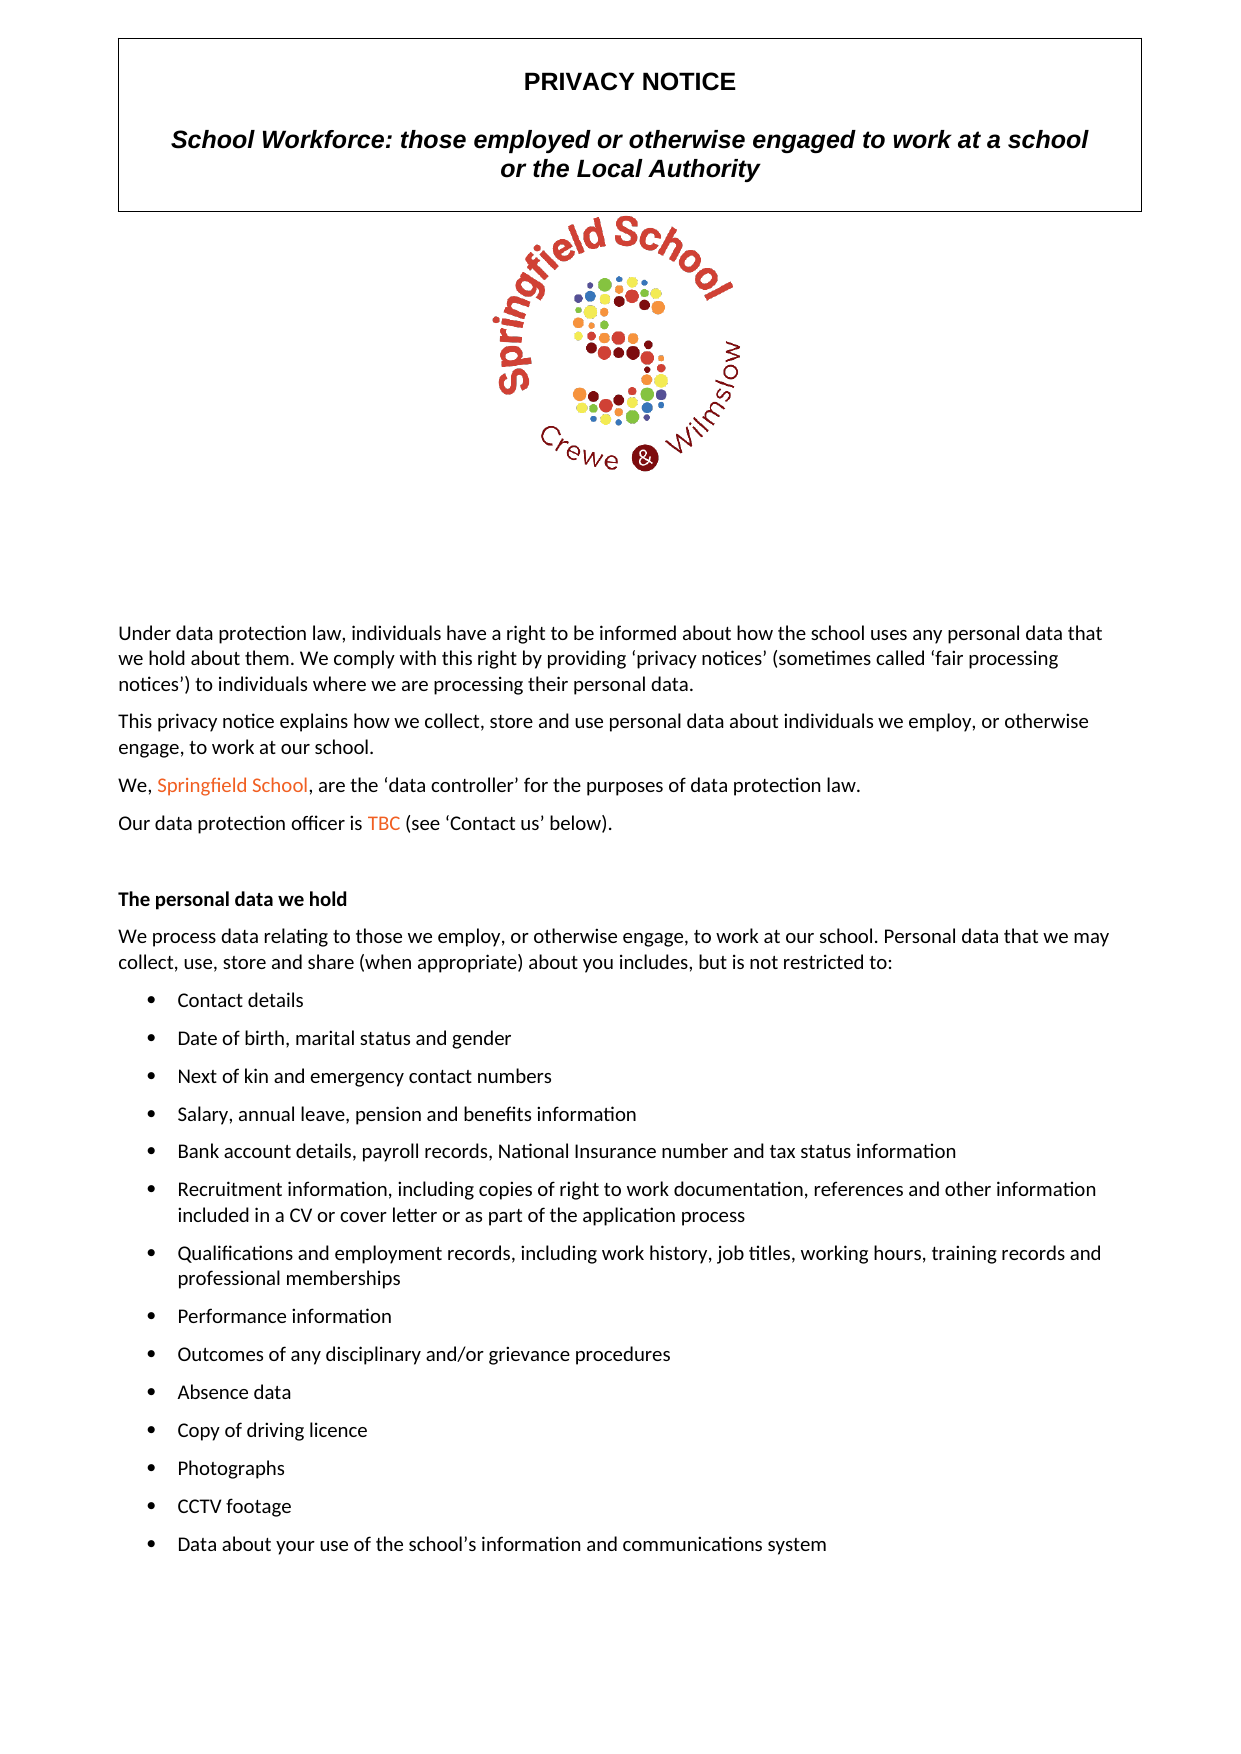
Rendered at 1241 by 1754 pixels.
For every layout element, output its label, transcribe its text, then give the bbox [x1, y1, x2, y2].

list Date of birth, marital status and gender [148, 1025, 1122, 1050]
text We, Springfield School, are the ‘data controller’ for the purposes of data protection law. [308, 772, 1122, 797]
text The personal data we hold [118, 886, 1122, 911]
list Performance information [148, 1303, 1122, 1329]
list Copy of driving licence [148, 1417, 1122, 1442]
list CCTV footage [148, 1493, 1122, 1518]
list Data about your use of the school’s information and communications system [148, 1531, 1122, 1556]
list Outcomes of any disciplinary and/or grievance procedures [148, 1341, 1122, 1367]
table_header PRIVACY NOTICE School Workforce: those employed or otherwise engaged to work at a school or the Local Authority [119, 39, 1141, 211]
list Salary, annual leave, pension and benefits information [148, 1101, 1122, 1126]
list Contact details [148, 987, 1122, 1012]
list Absence data [148, 1379, 1122, 1404]
text Our data protection officer is TBC (see ‘Contact us’ below). [118, 810, 368, 835]
text This privacy notice explains how we collect, store and use personal data about individuals we employ, or otherwise engage, to work at our school. [118, 709, 1122, 759]
list Photographs [148, 1455, 1122, 1480]
list Bank account details, payroll records, National Insurance number and tax status information [148, 1139, 1122, 1164]
list Next of kin and emergency contact numbers [148, 1063, 1122, 1088]
text Our data protection officer is TBC (see ‘Contact us’ below). [400, 810, 1122, 835]
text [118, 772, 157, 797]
list Qualifications and employment records, including work history, job titles, working hours, training records and professional memberships [148, 1240, 1122, 1291]
text We process data relating to those we employ, or otherwise engage, to work at our school. Personal data that we may collect, use, store and share (when appropriate) about you includes, but is not restricted to: [118, 924, 1122, 974]
text Under data protection law, individuals have a right to be informed about how the school uses any personal data that we hold about them. We comply with this right by providing ‘privacy notices’ (sometimes called ‘fair processing notices’) to individuals where we are processing their personal data. [118, 620, 1122, 696]
list Recruitment information, including copies of right to work documentation, references and other information included in a CV or cover letter or as part of the application process [148, 1177, 1122, 1227]
picture [471, 192, 769, 491]
